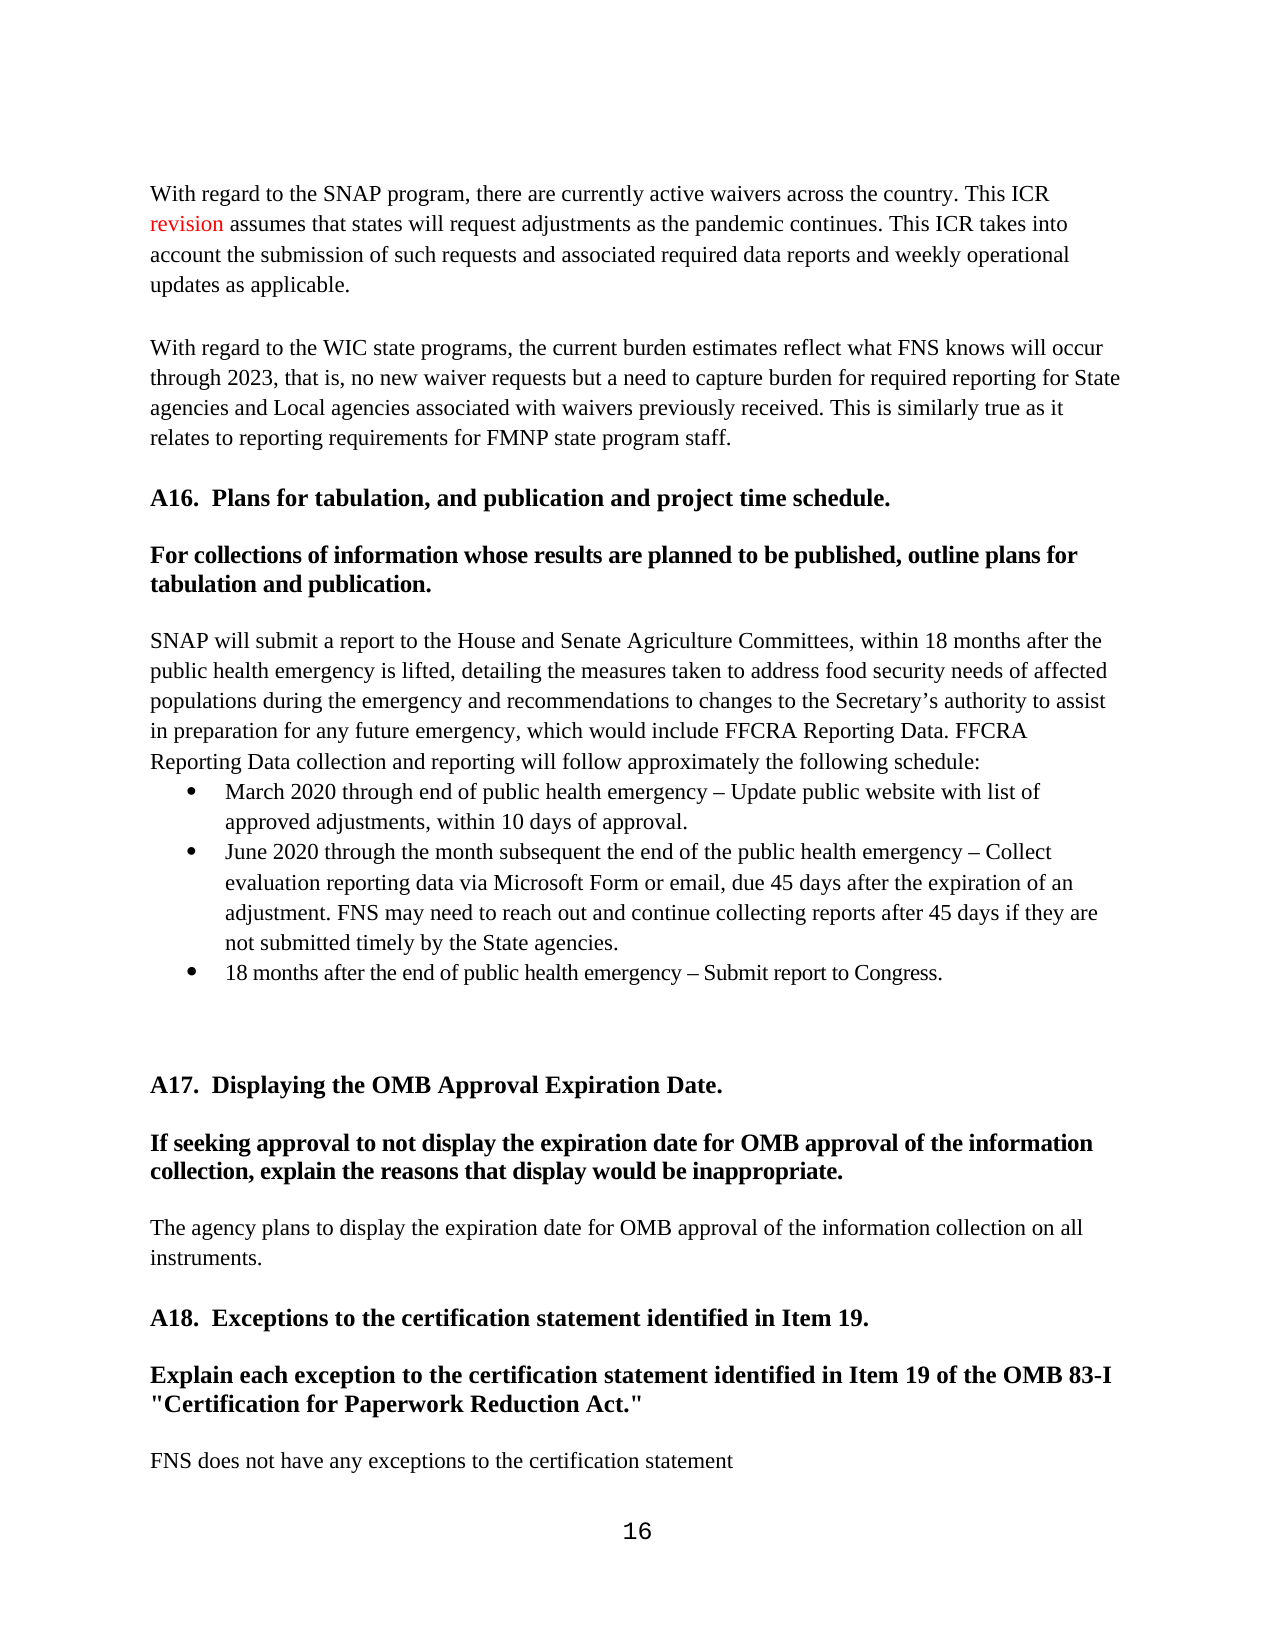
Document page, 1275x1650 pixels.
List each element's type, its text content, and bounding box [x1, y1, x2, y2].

text Explain each exception to the certification statement identified in Item 19 of the OMB 83-I "Certification for Paperwork Reduction Act." [150, 1361, 1125, 1418]
list If seeking approval to not display the expiration date for OMB approval of the information collection, explain the reasons that display would be inappropriate. [150, 1128, 1125, 1185]
list 18 months after the end of public health emergency – Submit report to Congress. [187, 959, 1125, 986]
text SNAP will submit a report to the House and Senate Agriculture Committees, within 18 months after the public health emergency is lifted, detailing the measures taken to address food security needs of affected populations during the emergency and recommendations to changes to the Secretary’s authority to assist in preparation for any future emergency, which would include FFCRA Reporting Data. FFCRA Reporting Data collection and reporting will follow approximately the following schedule: [150, 627, 1125, 774]
list June 2020 through the month subsequent the end of the public health emergency – Collect evaluation reporting data via Microsoft Form or email, due 45 days after the expiration of an adjustment. FNS may need to reach out and continue collecting reports after 45 days if they are not submitted timely by the State agencies. [187, 838, 1125, 955]
subtitle A18. Exceptions to the certification statement identified in Item 19. [150, 1303, 1125, 1332]
list March 2020 through end of public health emergency – Update public website with list of approved adjustments, within 10 days of approval. [187, 778, 1125, 834]
subtitle A17. Displaying the OMB Approval Expiration Date. [150, 1070, 1125, 1099]
text With regard to the SNAP program, there are currently active waivers across the country. This ICR revision assumes that states will request adjustments as the pandemic continues. This ICR takes into account the submission of such requests and associated required data reports and weekly operational updates as applicable. [150, 180, 1125, 297]
list For collections of information whose results are planned to be published, outline plans for tabulation and publication. [150, 541, 1125, 598]
text With regard to the WIC state programs, the current burden estimates reflect what FNS knows will occur through 2023, that is, no new waiver requests but a need to capture burden for required reporting for State agencies and Local agencies associated with waivers previously received. This is similarly true as it relates to reporting requirements for FMNP state program staff. [150, 333, 1125, 451]
subtitle A16. Plans for tabulation, and publication and project time schedule. [150, 483, 1125, 512]
text The agency plans to display the expiration date for OMB approval of the information collection on all instruments. [150, 1214, 1125, 1271]
text FNS does not have any exceptions to the certification statement [150, 1447, 1125, 1473]
